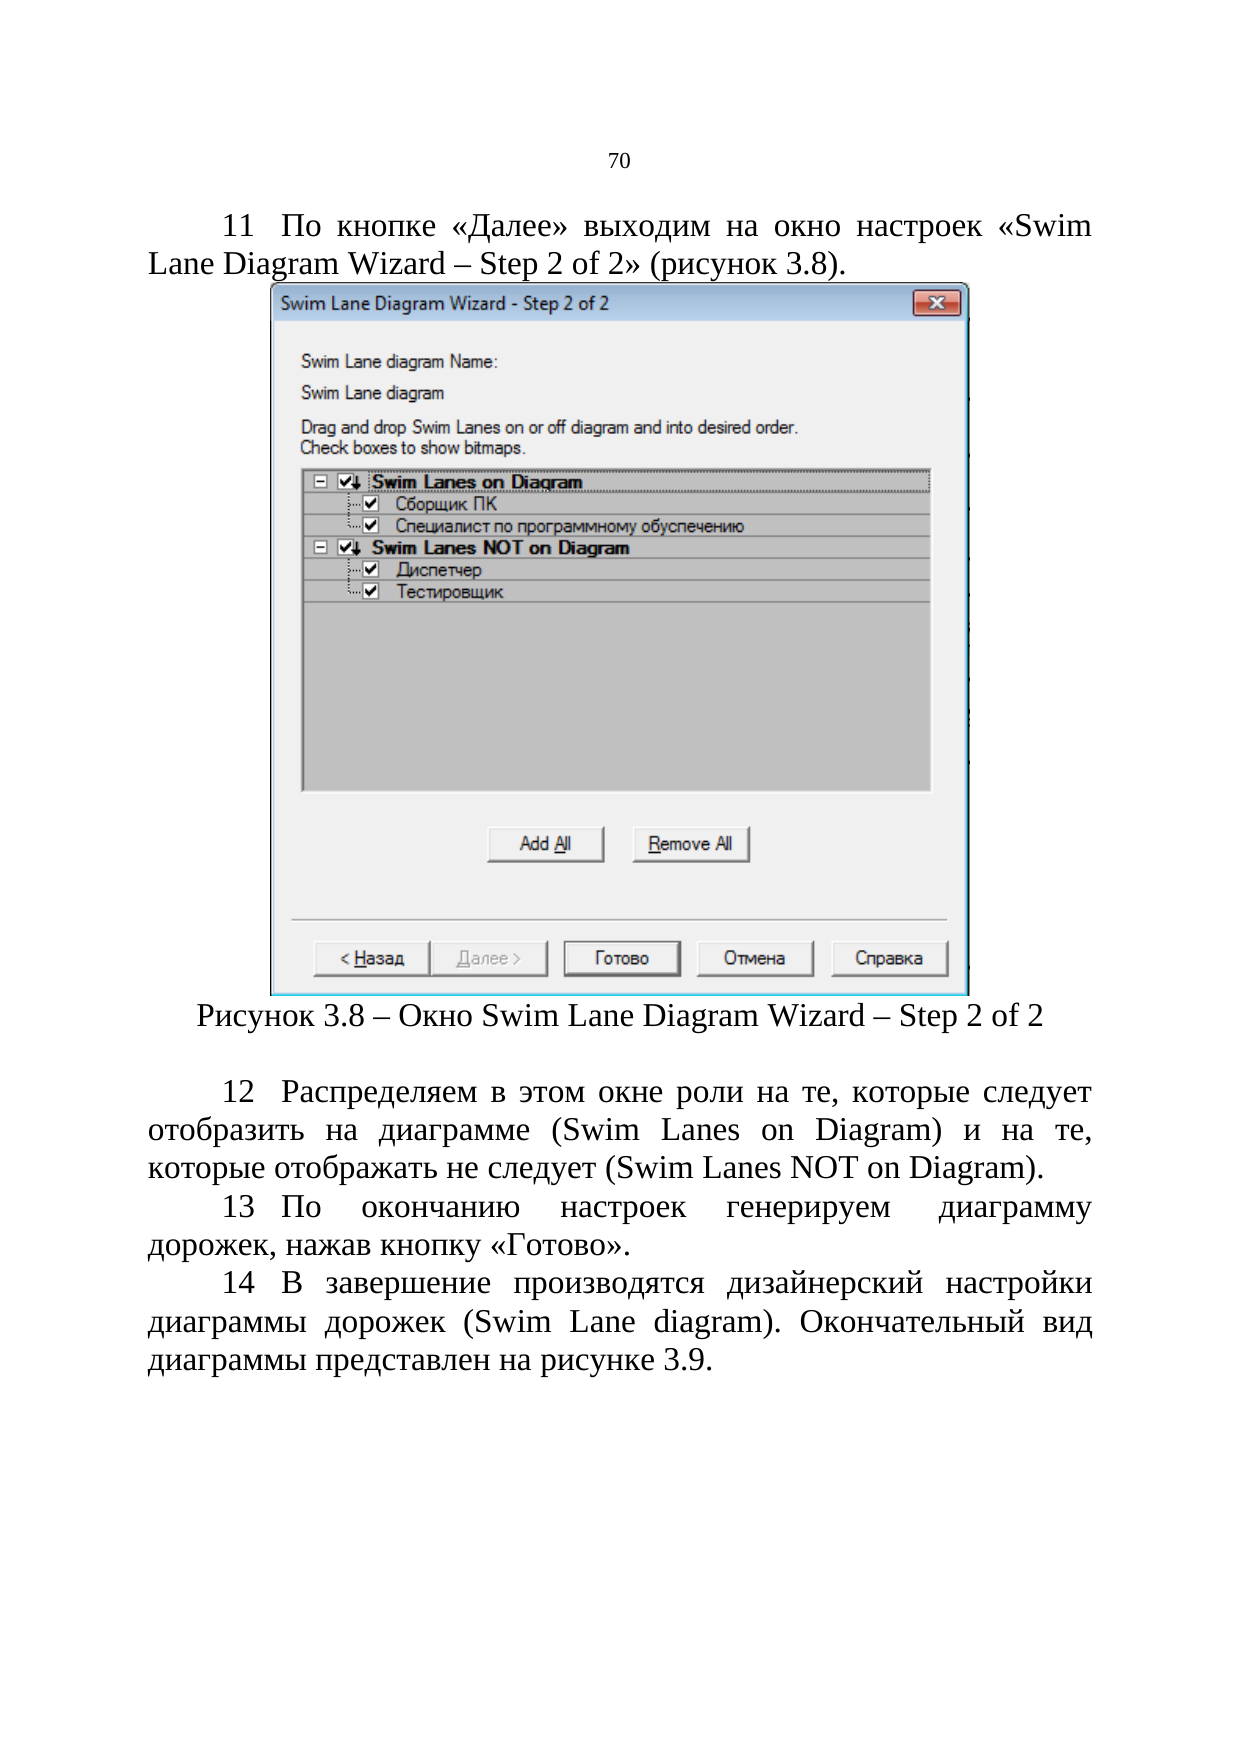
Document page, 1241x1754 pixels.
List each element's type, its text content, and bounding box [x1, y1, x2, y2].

picture [270, 282, 970, 996]
list В завершение производятся дизайнерский настройки диаграммы дорожек (Swim Lane diagram). Окончательный вид диаграммы представлен на рисунке 3.9. [148, 1263, 1093, 1378]
list По кнопке «Далее» выходим на окно настроек «Swim Lane Diagram Wizard – Step 2 of 2» (рисунок 3.8). [148, 205, 1093, 282]
list По окончанию настроек генерируем диаграмму дорожек, нажав кнопку «Готово». [148, 1186, 1092, 1263]
text Рисунок 3.8 – Окно Swim Lane Diagram Wizard – Step 2 of 2 [196, 995, 1134, 1034]
list Распределяем в этом окне роли на те, которые следует отобразить на диаграмме (Swim Lanes on Diagram) и на те, которые отображать не следует (Swim Lanes NOT on Diagram). [148, 1071, 1093, 1186]
